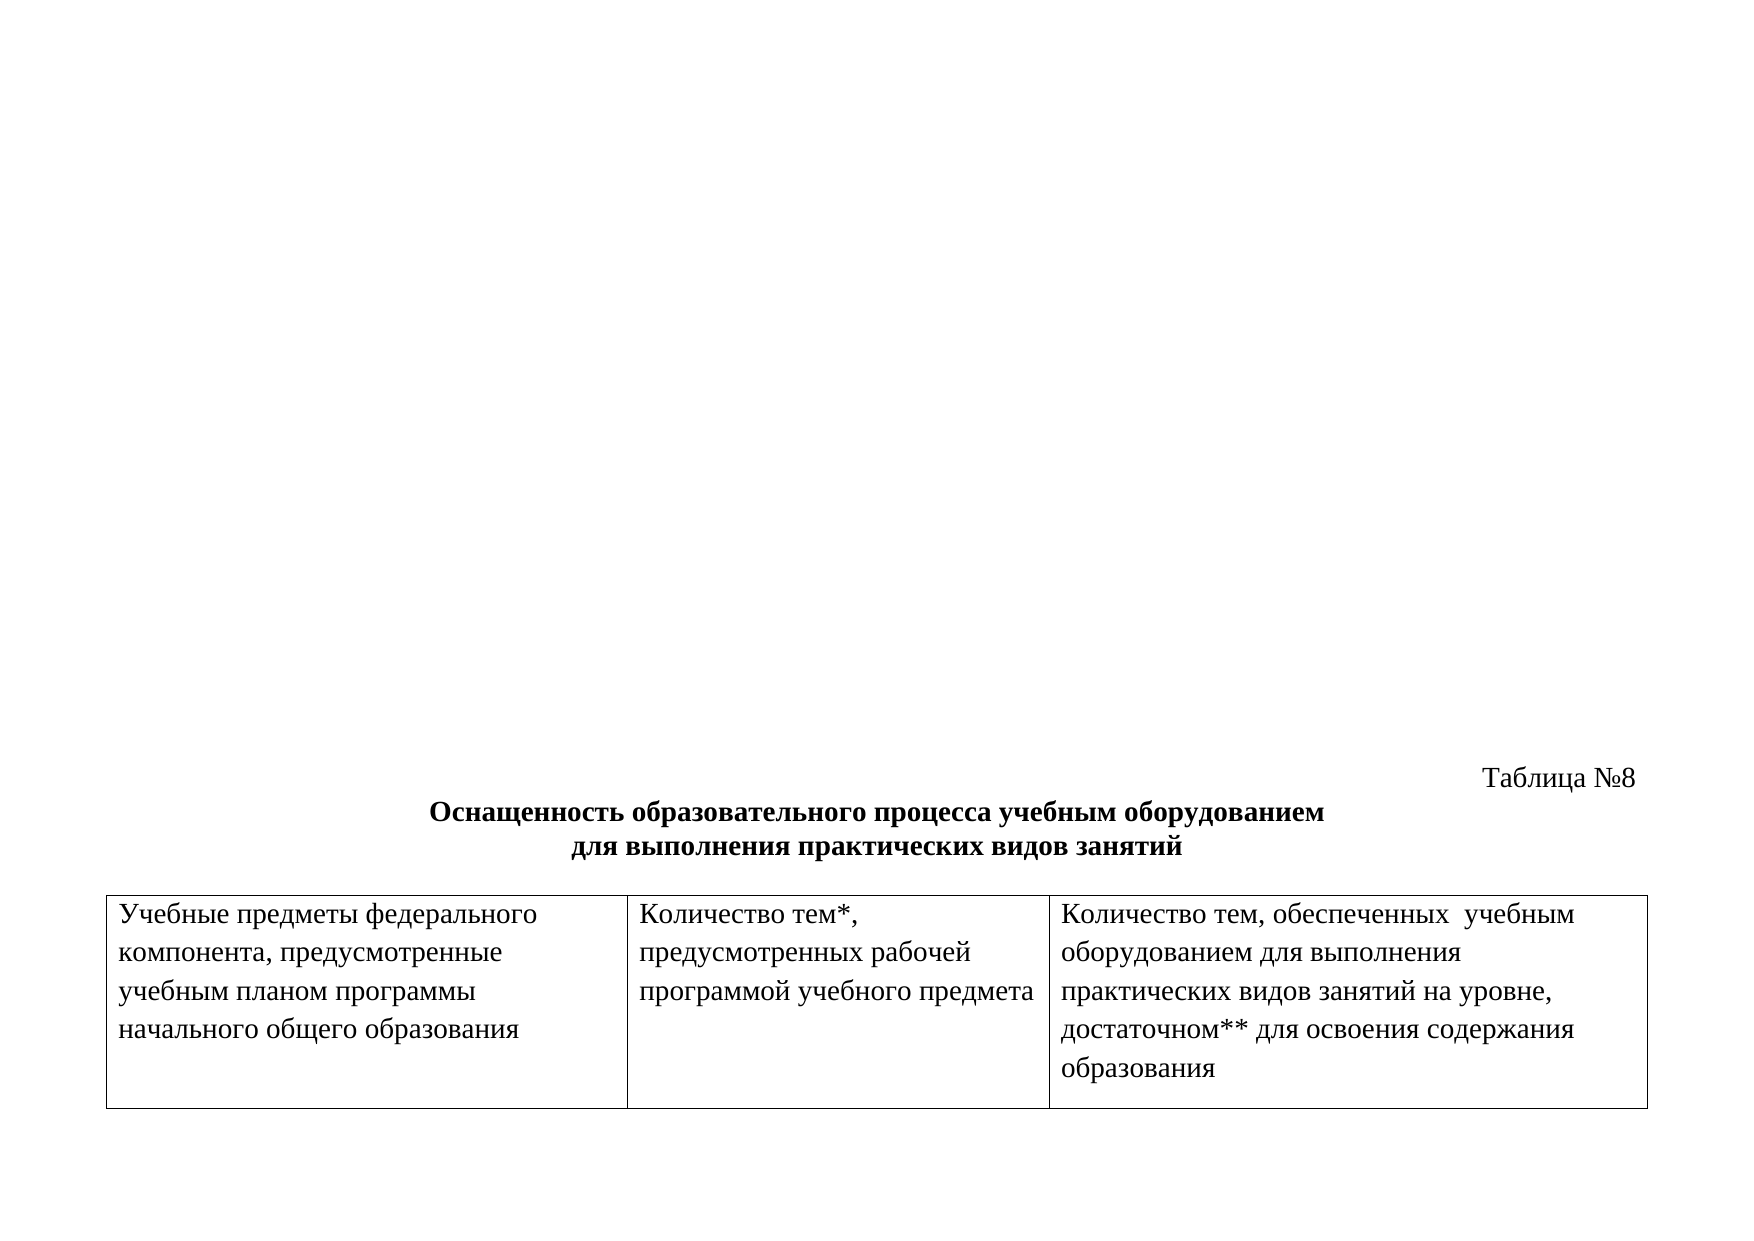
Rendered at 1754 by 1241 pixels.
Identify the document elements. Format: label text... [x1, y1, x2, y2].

table_header Учебные предметы федерального компонента, предусмотренные учебным планом программы начального общего образования [107, 896, 627, 1108]
text Таблица №8 [118, 761, 1636, 794]
text Оснащенность образовательного процесса учебным оборудованием [118, 794, 1636, 828]
table_header Количество тем*, предусмотренных рабочей программой учебного предмета [628, 896, 1049, 1108]
table_header Количество тем, обеспеченных учебным оборудованием для выполнения практических видов занятий на уровне, достаточном** для освоения содержания образования [1050, 896, 1647, 1108]
text для выполнения практических видов занятий [118, 828, 1636, 861]
